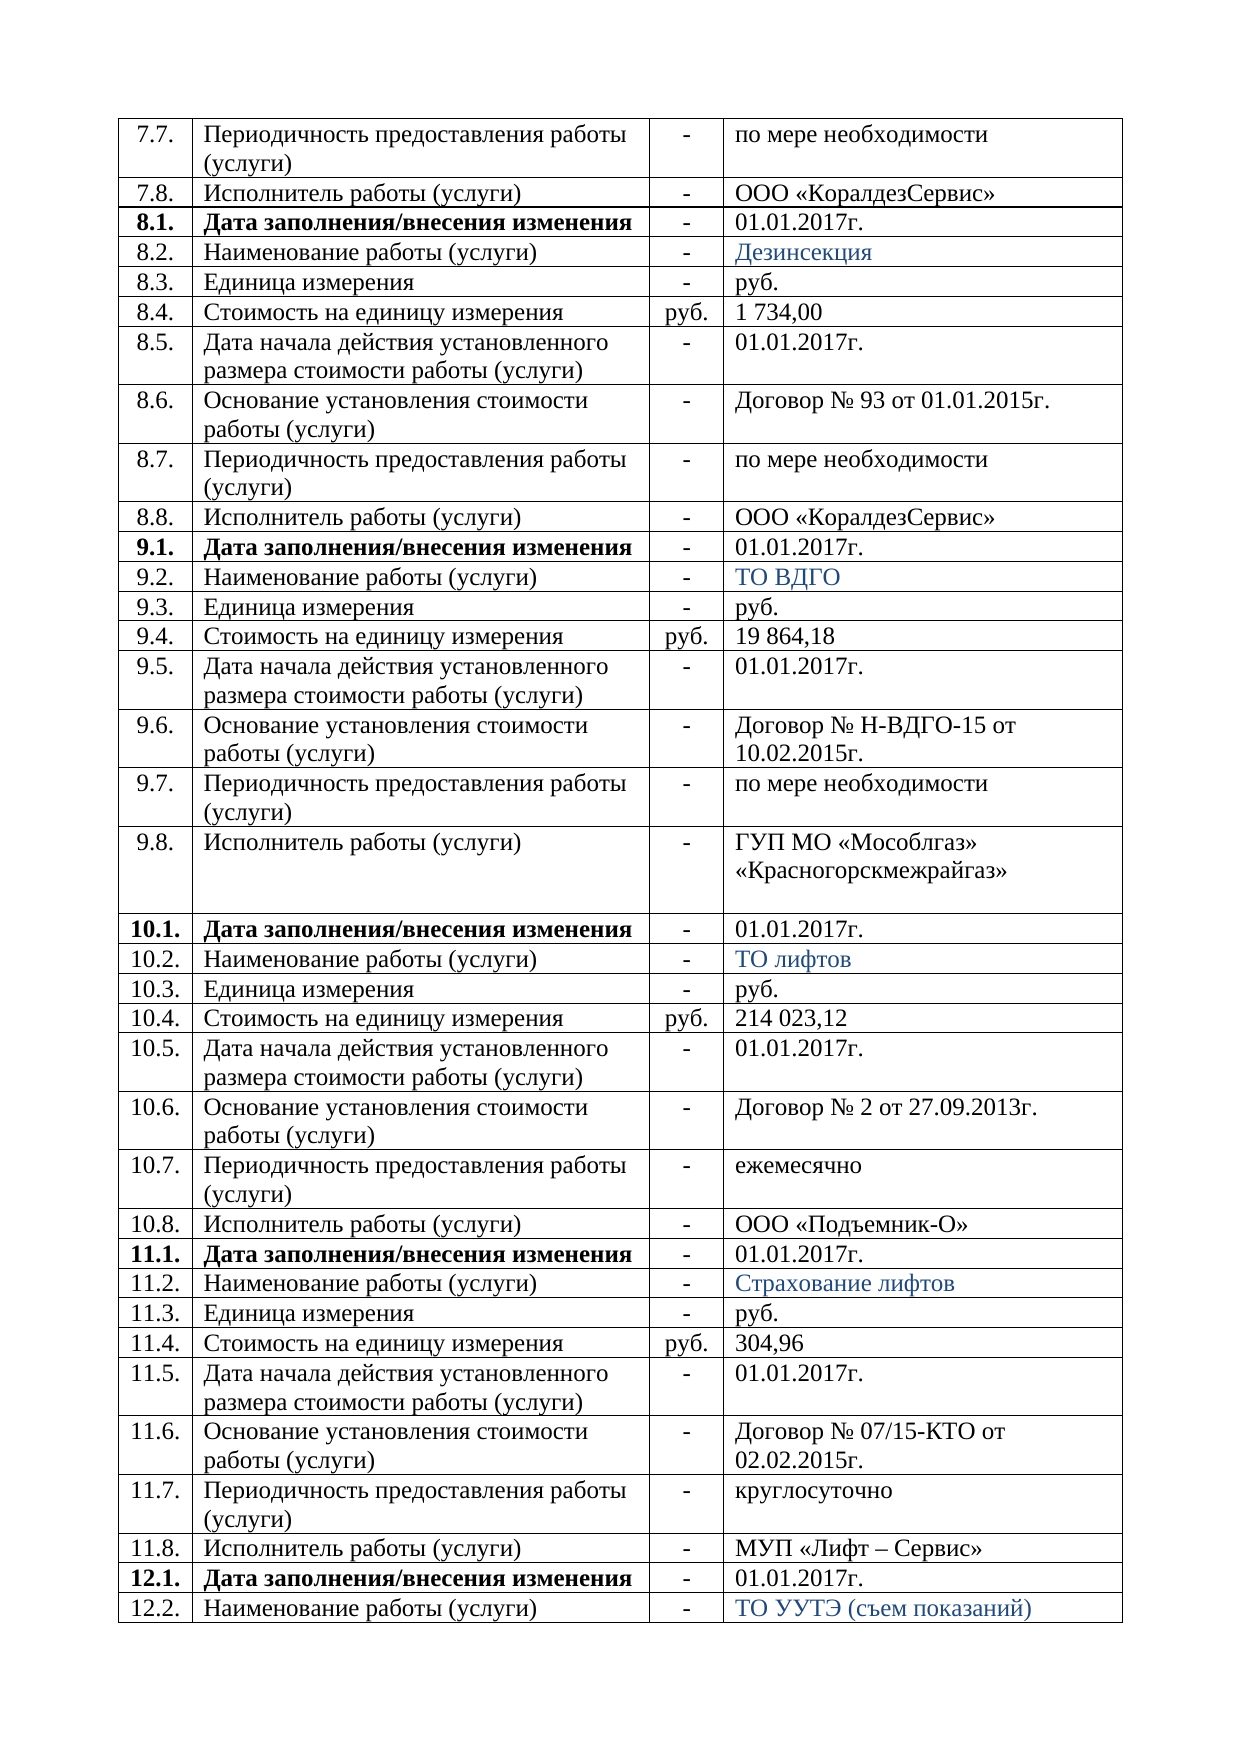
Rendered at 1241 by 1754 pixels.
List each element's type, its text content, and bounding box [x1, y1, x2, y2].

table_cell - [650, 1150, 723, 1208]
table_cell 11.5. [119, 1358, 192, 1415]
table_cell ООО «КоралдезСервис» [724, 502, 1122, 531]
table_cell Договор № Н-ВДГО-15 от 10.02.2015г. [724, 710, 1122, 767]
table_cell ТО ВДГО [724, 562, 1122, 591]
table_cell 9.3. [119, 592, 192, 620]
table_cell - [650, 944, 723, 973]
table_cell по мере необходимости [724, 444, 1122, 501]
table_cell Периодичность предоставления работы (услуги) [193, 119, 649, 177]
table_cell - [650, 768, 723, 826]
table_cell Исполнитель работы (услуги) [193, 1534, 649, 1562]
table_cell Стоимость на единицу измерения [193, 1328, 649, 1357]
table_cell - [650, 1092, 723, 1149]
table_cell руб. [724, 592, 1122, 620]
table_cell 304,96 [724, 1328, 1122, 1357]
table_cell - [650, 119, 723, 177]
table_cell Дата начала действия установленного размера стоимости работы (услуги) [193, 1358, 649, 1415]
table_cell Периодичность предоставления работы (услуги) [193, 768, 649, 826]
table_cell Договор № 2 от 27.09.2013г. [724, 1092, 1122, 1149]
table_cell 01.01.2017г. [724, 651, 1122, 709]
table_cell круглосуточно [724, 1475, 1122, 1532]
table_cell 11.1. [119, 1239, 192, 1267]
table_cell - [650, 502, 723, 531]
table_cell 01.01.2017г. [724, 914, 1122, 943]
table_cell руб. [724, 267, 1122, 296]
table_cell Основание установления стоимости работы (услуги) [193, 710, 649, 767]
table_cell Основание установления стоимости работы (услуги) [193, 1092, 649, 1149]
table_cell 01.01.2017г. [724, 1358, 1122, 1415]
table_cell руб. [650, 297, 723, 326]
table_cell - [650, 592, 723, 620]
table_cell МУП «Лифт – Сервис» [724, 1534, 1122, 1562]
table_cell Наименование работы (услуги) [193, 237, 649, 266]
table_cell руб. [650, 1328, 723, 1357]
table_cell 10.2. [119, 944, 192, 973]
table_cell ООО «Подъемник-О» [724, 1209, 1122, 1238]
table_cell Наименование работы (услуги) [193, 944, 649, 973]
table_cell 9.2. [119, 562, 192, 591]
table_cell - [650, 385, 723, 443]
table_cell ТО УУТЭ (съем показаний) [724, 1593, 1122, 1622]
table_cell 9.4. [119, 621, 192, 650]
table_cell 7.7. [119, 119, 192, 177]
table_cell Дезинсекция [724, 237, 1122, 266]
table_cell - [650, 532, 723, 561]
table_cell Стоимость на единицу измерения [193, 297, 649, 326]
table_cell 01.01.2017г. [724, 208, 1122, 236]
table_cell - [650, 208, 723, 236]
table_cell 11.8. [119, 1534, 192, 1562]
table_cell 9.8. [119, 827, 192, 913]
table_cell ТО лифтов [724, 944, 1122, 973]
table_cell Исполнитель работы (услуги) [193, 178, 649, 206]
table_cell 10.6. [119, 1092, 192, 1149]
table_cell - [650, 1593, 723, 1622]
table_cell Единица измерения [193, 592, 649, 620]
table_cell Договор № 93 от 01.01.2015г. [724, 385, 1122, 443]
table_cell Страхование лифтов [724, 1269, 1122, 1297]
table_cell Стоимость на единицу измерения [193, 621, 649, 650]
table_cell - [650, 1358, 723, 1415]
table_cell 9.7. [119, 768, 192, 826]
table_cell 10.8. [119, 1209, 192, 1238]
table_cell Стоимость на единицу измерения [193, 1004, 649, 1032]
table_cell Наименование работы (услуги) [193, 1269, 649, 1297]
table_cell 19 864,18 [724, 621, 1122, 650]
table_cell - [650, 562, 723, 591]
table_cell 12.2. [119, 1593, 192, 1622]
table_cell 11.4. [119, 1328, 192, 1357]
table_cell руб. [724, 1298, 1122, 1327]
table_cell Дата заполнения/внесения изменения [193, 532, 649, 561]
table_cell Периодичность предоставления работы (услуги) [193, 1150, 649, 1208]
table_cell 8.1. [119, 208, 192, 236]
table_cell 12.1. [119, 1563, 192, 1592]
table_cell - [650, 1416, 723, 1474]
table_cell - [650, 178, 723, 206]
table_cell 10.7. [119, 1150, 192, 1208]
table_cell - [650, 1475, 723, 1532]
table_cell Единица измерения [193, 1298, 649, 1327]
table_cell Единица измерения [193, 974, 649, 1002]
table_cell Наименование работы (услуги) [193, 1593, 649, 1622]
table_cell 01.01.2017г. [724, 1563, 1122, 1592]
table_cell 11.7. [119, 1475, 192, 1532]
table_cell 01.01.2017г. [724, 327, 1122, 384]
table_cell - [650, 914, 723, 943]
table_cell - [650, 1209, 723, 1238]
table_cell 10.4. [119, 1004, 192, 1032]
table_cell 8.8. [119, 502, 192, 531]
table_cell - [650, 1239, 723, 1267]
table_cell 11.2. [119, 1269, 192, 1297]
table_cell Наименование работы (услуги) [193, 562, 649, 591]
table_cell 11.3. [119, 1298, 192, 1327]
table_cell 8.6. [119, 385, 192, 443]
table_cell 8.7. [119, 444, 192, 501]
table_cell Дата заполнения/внесения изменения [193, 1563, 649, 1592]
table_cell - [650, 237, 723, 266]
table_cell - [650, 444, 723, 501]
table_cell 8.2. [119, 237, 192, 266]
table_cell - [650, 1269, 723, 1297]
table_cell 10.3. [119, 974, 192, 1002]
table_cell Основание установления стоимости работы (услуги) [193, 385, 649, 443]
table_cell 10.5. [119, 1033, 192, 1091]
table_cell Исполнитель работы (услуги) [193, 502, 649, 531]
table_cell Дата начала действия установленного размера стоимости работы (услуги) [193, 651, 649, 709]
table_cell 8.4. [119, 297, 192, 326]
table_cell - [650, 974, 723, 1002]
table_cell - [650, 327, 723, 384]
table_cell Договор № 07/15-КТО от 02.02.2015г. [724, 1416, 1122, 1474]
table_cell 11.6. [119, 1416, 192, 1474]
table_cell - [650, 827, 723, 913]
table_cell 01.01.2017г. [724, 1033, 1122, 1091]
table_cell 01.01.2017г. [724, 532, 1122, 561]
table_cell Исполнитель работы (услуги) [193, 1209, 649, 1238]
table_cell ежемесячно [724, 1150, 1122, 1208]
table_cell - [650, 1298, 723, 1327]
table_cell руб. [650, 1004, 723, 1032]
table_cell Единица измерения [193, 267, 649, 296]
table_cell - [650, 267, 723, 296]
table_cell 9.5. [119, 651, 192, 709]
table_cell по мере необходимости [724, 768, 1122, 826]
table_cell руб. [650, 621, 723, 650]
table_cell - [650, 1563, 723, 1592]
table_cell Дата заполнения/внесения изменения [193, 1239, 649, 1267]
table_cell Периодичность предоставления работы (услуги) [193, 444, 649, 501]
table_cell Дата заполнения/внесения изменения [193, 914, 649, 943]
table_cell 9.6. [119, 710, 192, 767]
table_cell 01.01.2017г. [724, 1239, 1122, 1267]
table_cell 8.5. [119, 327, 192, 384]
table_cell Основание установления стоимости работы (услуги) [193, 1416, 649, 1474]
table_cell ООО «КоралдезСервис» [724, 178, 1122, 206]
table_cell 1 734,00 [724, 297, 1122, 326]
table_cell - [650, 710, 723, 767]
table_cell Дата заполнения/внесения изменения [193, 208, 649, 236]
table_cell Дата начала действия установленного размера стоимости работы (услуги) [193, 327, 649, 384]
table_cell Исполнитель работы (услуги) [193, 827, 649, 913]
table_cell - [650, 651, 723, 709]
table_cell руб. [724, 974, 1122, 1002]
table_cell - [650, 1534, 723, 1562]
table_cell Дата начала действия установленного размера стоимости работы (услуги) [193, 1033, 649, 1091]
table_cell ГУП МО «Мособлгаз» «Красногорскмежрайгаз» [724, 827, 1122, 913]
table_cell - [650, 1033, 723, 1091]
table_cell Периодичность предоставления работы (услуги) [193, 1475, 649, 1532]
table_cell 9.1. [119, 532, 192, 561]
table_cell 214 023,12 [724, 1004, 1122, 1032]
table_cell 8.3. [119, 267, 192, 296]
table_cell 7.8. [119, 178, 192, 206]
table_cell 10.1. [119, 914, 192, 943]
table_cell по мере необходимости [724, 119, 1122, 177]
